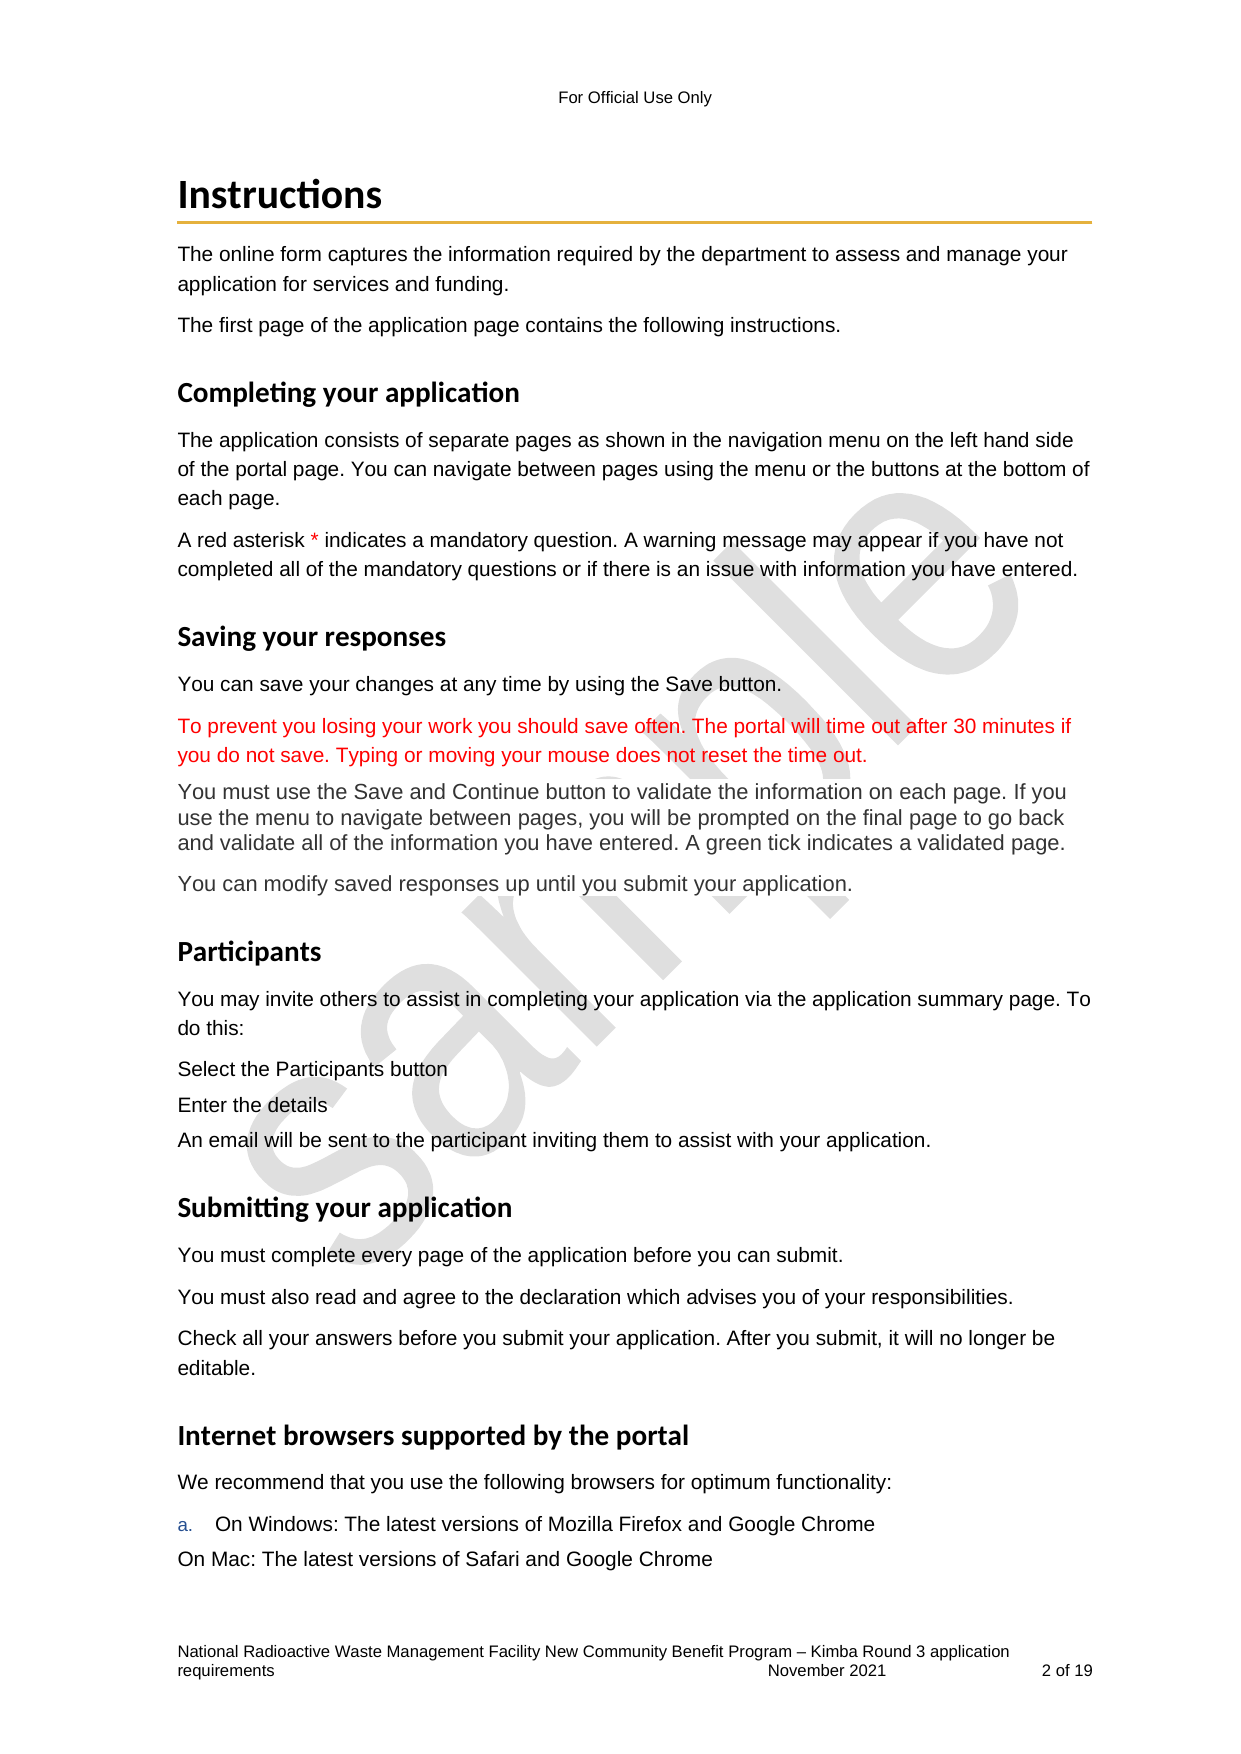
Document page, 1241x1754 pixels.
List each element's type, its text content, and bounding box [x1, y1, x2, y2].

text Check all your answers before you submit your application. After you submit, it will no longer be editable. [177, 1321, 1092, 1379]
list On Windows: The latest versions of Mozilla Firefox and Google Chrome [177, 1507, 1092, 1536]
list Enter the details [177, 1087, 1092, 1117]
text You must complete every page of the application before you can submit. [177, 1238, 1092, 1267]
subtitle Participants [177, 933, 1092, 969]
text The first page of the application page contains the following instructions. [177, 308, 1092, 337]
subtitle Completing your application [177, 374, 1092, 410]
subtitle Submitting your application [177, 1189, 1092, 1225]
text You may invite others to assist in completing your application via the application summary page. To do this: [177, 981, 1092, 1039]
subtitle Saving your responses [177, 618, 1092, 654]
text A red asterisk * indicates a mandatory question. A warning message may appear if you have not completed all of the mandatory questions or if there is an issue with information you have entered. [177, 523, 1092, 581]
subtitle Internet browsers supported by the portal [177, 1417, 1092, 1452]
subtitle Instructions [177, 168, 1092, 221]
text An email will be sent to the participant inviting them to assist with your application. [177, 1123, 1092, 1152]
text The online form captures the information required by the department to assess and manage your application for services and funding. [177, 237, 1092, 295]
text You can modify saved responses up until you submit your application. [177, 870, 1092, 896]
list Select the Participants button [177, 1052, 1092, 1081]
text We recommend that you use the following browsers for optimum functionality: [177, 1465, 1092, 1494]
text To prevent you losing your work you should save often. The portal will time out after 30 minutes if you do not save. Typing or moving your mouse does not reset the time out. [177, 708, 1092, 767]
text You must also read and agree to the declaration which advises you of your responsibilities. [177, 1279, 1092, 1308]
text You can save your changes at any time by using the Save button. [177, 667, 1092, 696]
list On Mac: The latest versions of Safari and Google Chrome [177, 1542, 1092, 1571]
text The application consists of separate pages as shown in the navigation menu on the left hand side of the portal page. You can navigate between pages using the menu or the buttons at the bottom of each page. [177, 423, 1092, 510]
text You must use the Save and Continue button to validate the information on each page. If you use the menu to navigate between pages, you will be prompted on the final page to go back and validate all of the information you have entered. A green tick indicates a validated page. [177, 779, 1092, 855]
